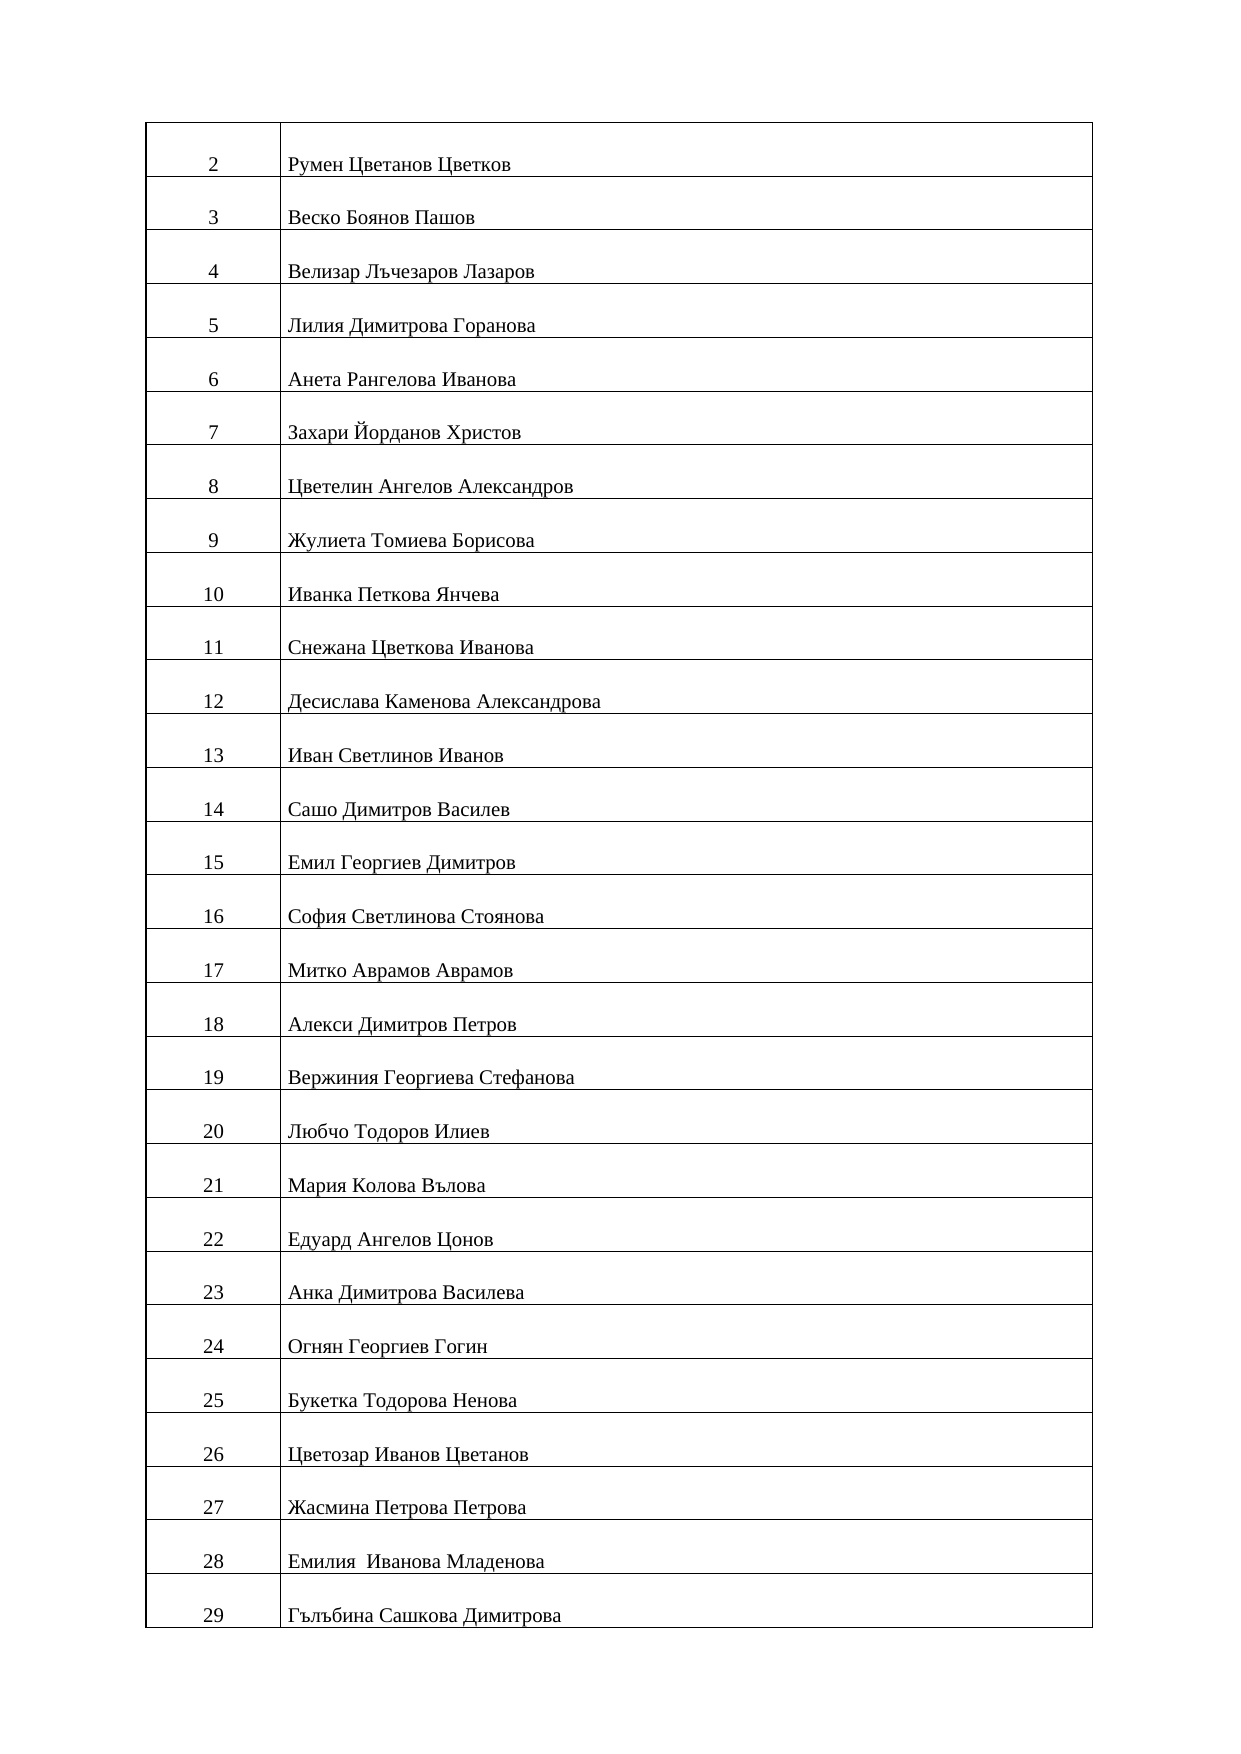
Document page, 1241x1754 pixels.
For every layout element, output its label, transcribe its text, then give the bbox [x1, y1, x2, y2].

table_cell 16 [147, 875, 280, 928]
table_cell 5 [147, 284, 280, 337]
table_cell 6 [147, 338, 280, 391]
table_cell Мария Колова Вълова [281, 1144, 1092, 1197]
table_cell Сашо Димитров Василев [281, 768, 1092, 821]
table_cell Лилия Димитрова Горанова [281, 284, 1092, 337]
table_cell 9 [147, 499, 280, 552]
table_cell Захари Йорданов Христов [281, 392, 1092, 444]
table_cell Веско Боянов Пашов [281, 177, 1092, 229]
table_cell 7 [147, 392, 280, 444]
table_cell 25 [147, 1359, 280, 1412]
table_cell Десислава Каменова Александрова [281, 660, 1092, 713]
table_cell Цветозар Иванов Цветанов [281, 1413, 1092, 1466]
table_cell Вержиния Георгиева Стефанова [281, 1037, 1092, 1089]
table_cell Анета Рангелова Иванова [281, 338, 1092, 391]
table_cell 10 [147, 553, 280, 606]
table_cell Любчо Тодоров Илиев [281, 1090, 1092, 1143]
table_cell 24 [147, 1305, 280, 1358]
table_cell Едуард Ангелов Цонов [281, 1198, 1092, 1251]
table_cell София Светлинова Стоянова [281, 875, 1092, 928]
table_cell Митко Аврамов Аврамов [281, 929, 1092, 982]
table_cell 28 [147, 1520, 280, 1573]
table_cell Иван Светлинов Иванов [281, 714, 1092, 767]
table_cell 29 [147, 1574, 280, 1627]
table_cell Румен Цветанов Цветков [281, 123, 1092, 176]
table_cell Букетка Тодорова Ненова [281, 1359, 1092, 1412]
table_cell 11 [147, 607, 280, 659]
table_cell Снежана Цветкова Иванова [281, 607, 1092, 659]
table_cell 22 [147, 1198, 280, 1251]
table_cell 3 [147, 177, 280, 229]
table_cell Гълъбина Сашкова Димитрова [281, 1574, 1092, 1627]
table_cell 23 [147, 1252, 280, 1304]
table_cell 27 [147, 1467, 280, 1519]
table_cell Иванка Петкова Янчева [281, 553, 1092, 606]
table_cell Жасмина Петрова Петрова [281, 1467, 1092, 1519]
table_cell 26 [147, 1413, 280, 1466]
table_cell 14 [147, 768, 280, 821]
table_cell Анка Димитрова Василева [281, 1252, 1092, 1304]
table_cell 13 [147, 714, 280, 767]
table_cell Цветелин Ангелов Александров [281, 445, 1092, 498]
table_cell 20 [147, 1090, 280, 1143]
table_cell 19 [147, 1037, 280, 1089]
table_cell 15 [147, 822, 280, 874]
table_cell 4 [147, 230, 280, 283]
table_cell 2 [147, 123, 280, 176]
table_cell 21 [147, 1144, 280, 1197]
table_cell 18 [147, 983, 280, 1036]
table_cell 12 [147, 660, 280, 713]
table_cell Огнян Георгиев Гогин [281, 1305, 1092, 1358]
table_cell Алекси Димитров Петров [281, 983, 1092, 1036]
table_cell Велизар Лъчезаров Лазаров [281, 230, 1092, 283]
table_cell Жулиета Томиева Борисова [281, 499, 1092, 552]
table_cell Емилия Иванова Младенова [281, 1520, 1092, 1573]
table_cell 8 [147, 445, 280, 498]
table_cell Емил Георгиев Димитров [281, 822, 1092, 874]
table_cell 17 [147, 929, 280, 982]
